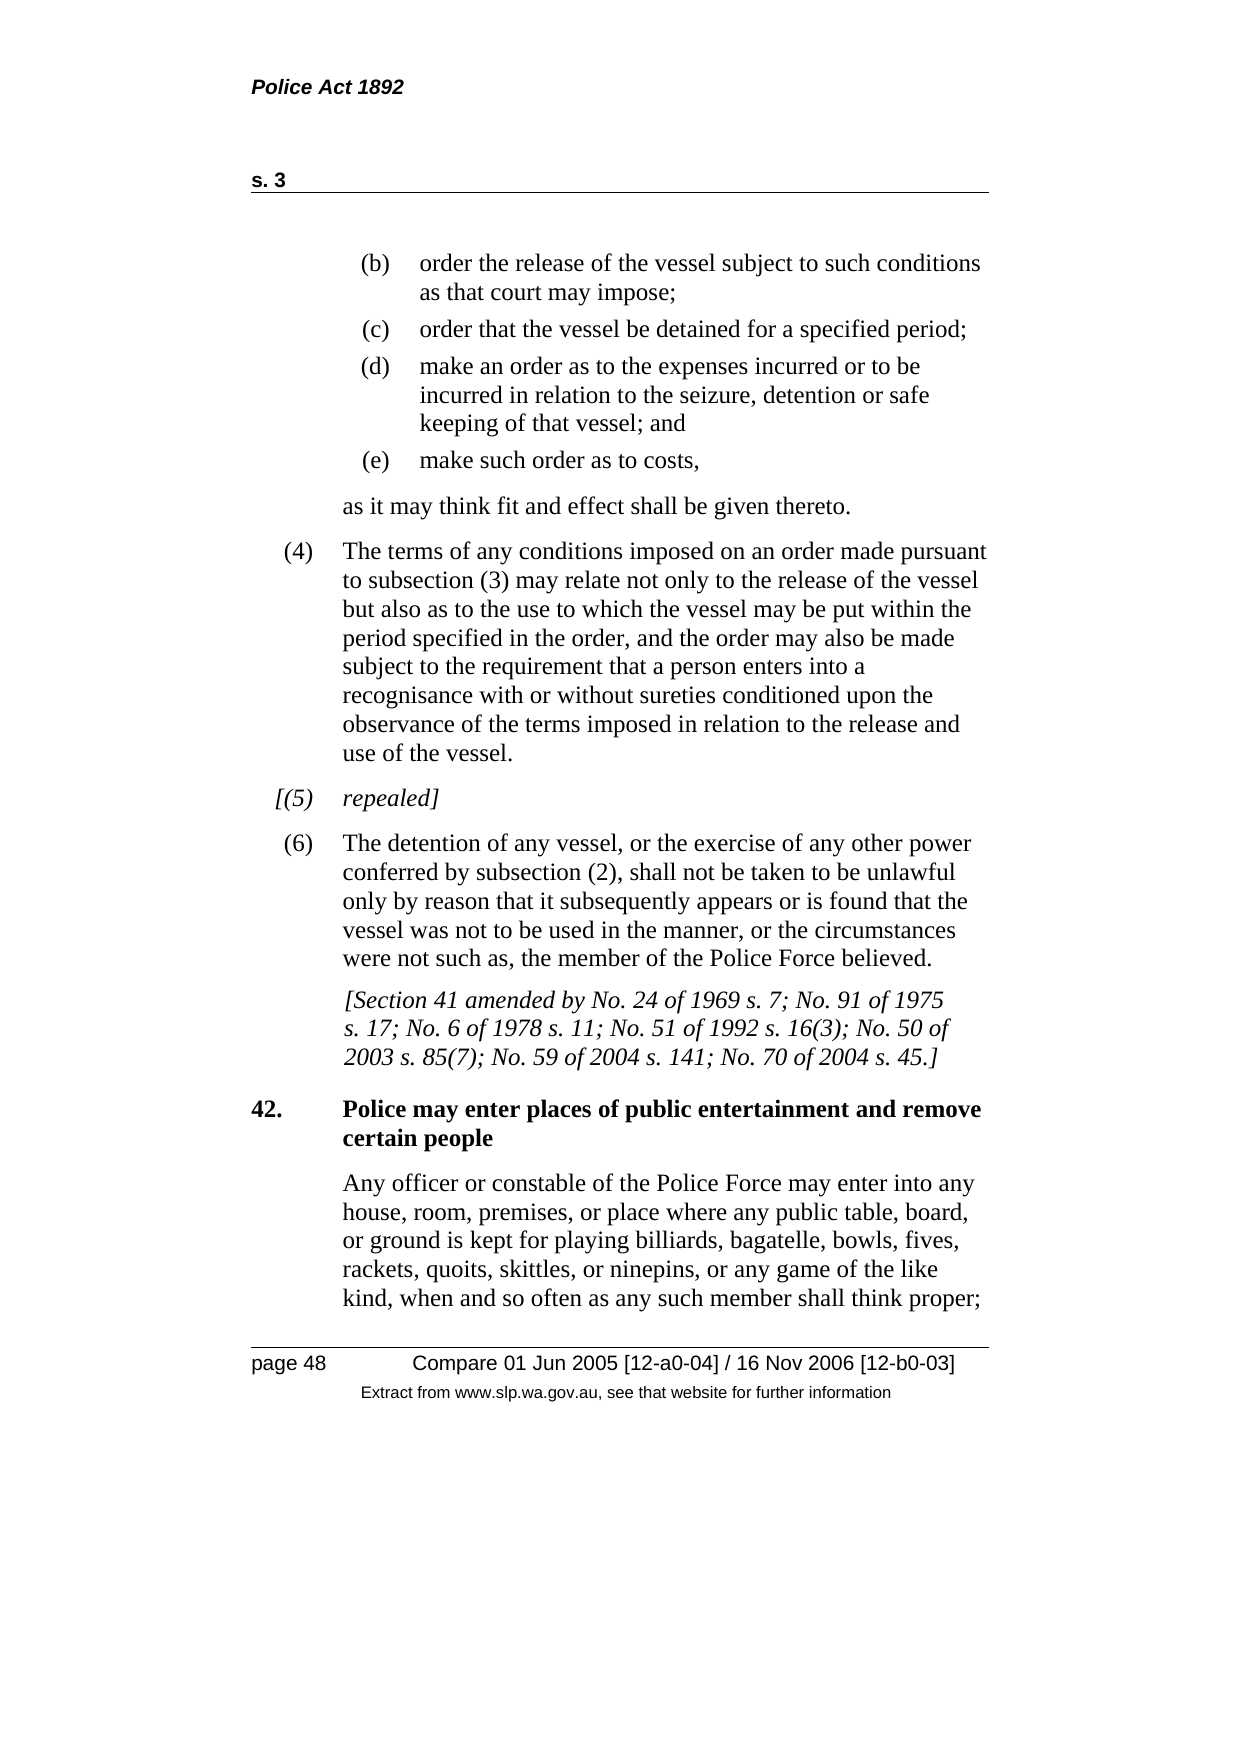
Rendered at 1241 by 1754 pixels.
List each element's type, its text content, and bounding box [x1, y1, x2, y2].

text (4) The terms of any conditions imposed on an order made pursuant to subsection (3) may relate not only to the release of the vessel but also as to the use to which the vessel may be put within the period specified in the order, and the order may also be made subject to the requirement that a person enters into a recognisance with or without sureties conditioned upon the observance of the terms imposed in relation to the release and use of the vessel. [251, 536, 989, 766]
text [Section 41 amended by No. 24 of 1969 s. 7; No. 91 of 1975 s. 17; No. 6 of 1978 s. 11; No. 51 of 1992 s. 16(3); No. 50 of 2003 s. 85(7); No. 59 of 2004 s. 141; No. 70 of 2004 s. 45.] [251, 985, 989, 1071]
text (d) make an order as to the expenses incurred or to be incurred in relation to the seizure, detention or safe keeping of that vessel; and [251, 351, 989, 437]
text (b) order the release of the vessel subject to such conditions as that court may impose; [251, 248, 989, 306]
text [(5) repealed] [251, 783, 989, 812]
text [251, 1168, 989, 1312]
subtitle 42. Police may enter places of public entertainment and remove certain people [251, 1094, 989, 1151]
text (c) order that the vessel be detained for a specified period; [251, 314, 989, 343]
text as it may think fit and effect shall be given thereto. [251, 491, 989, 520]
text (e) make such order as to costs, [251, 446, 989, 474]
text (6) The detention of any vessel, or the exercise of any other power conferred by subsection (2), shall not be taken to be unlawful only by reason that it subsequently appears or is found that the vessel was not to be used in the manner, or the circumstances were not such as, the member of the Police Force believed. [251, 828, 989, 972]
